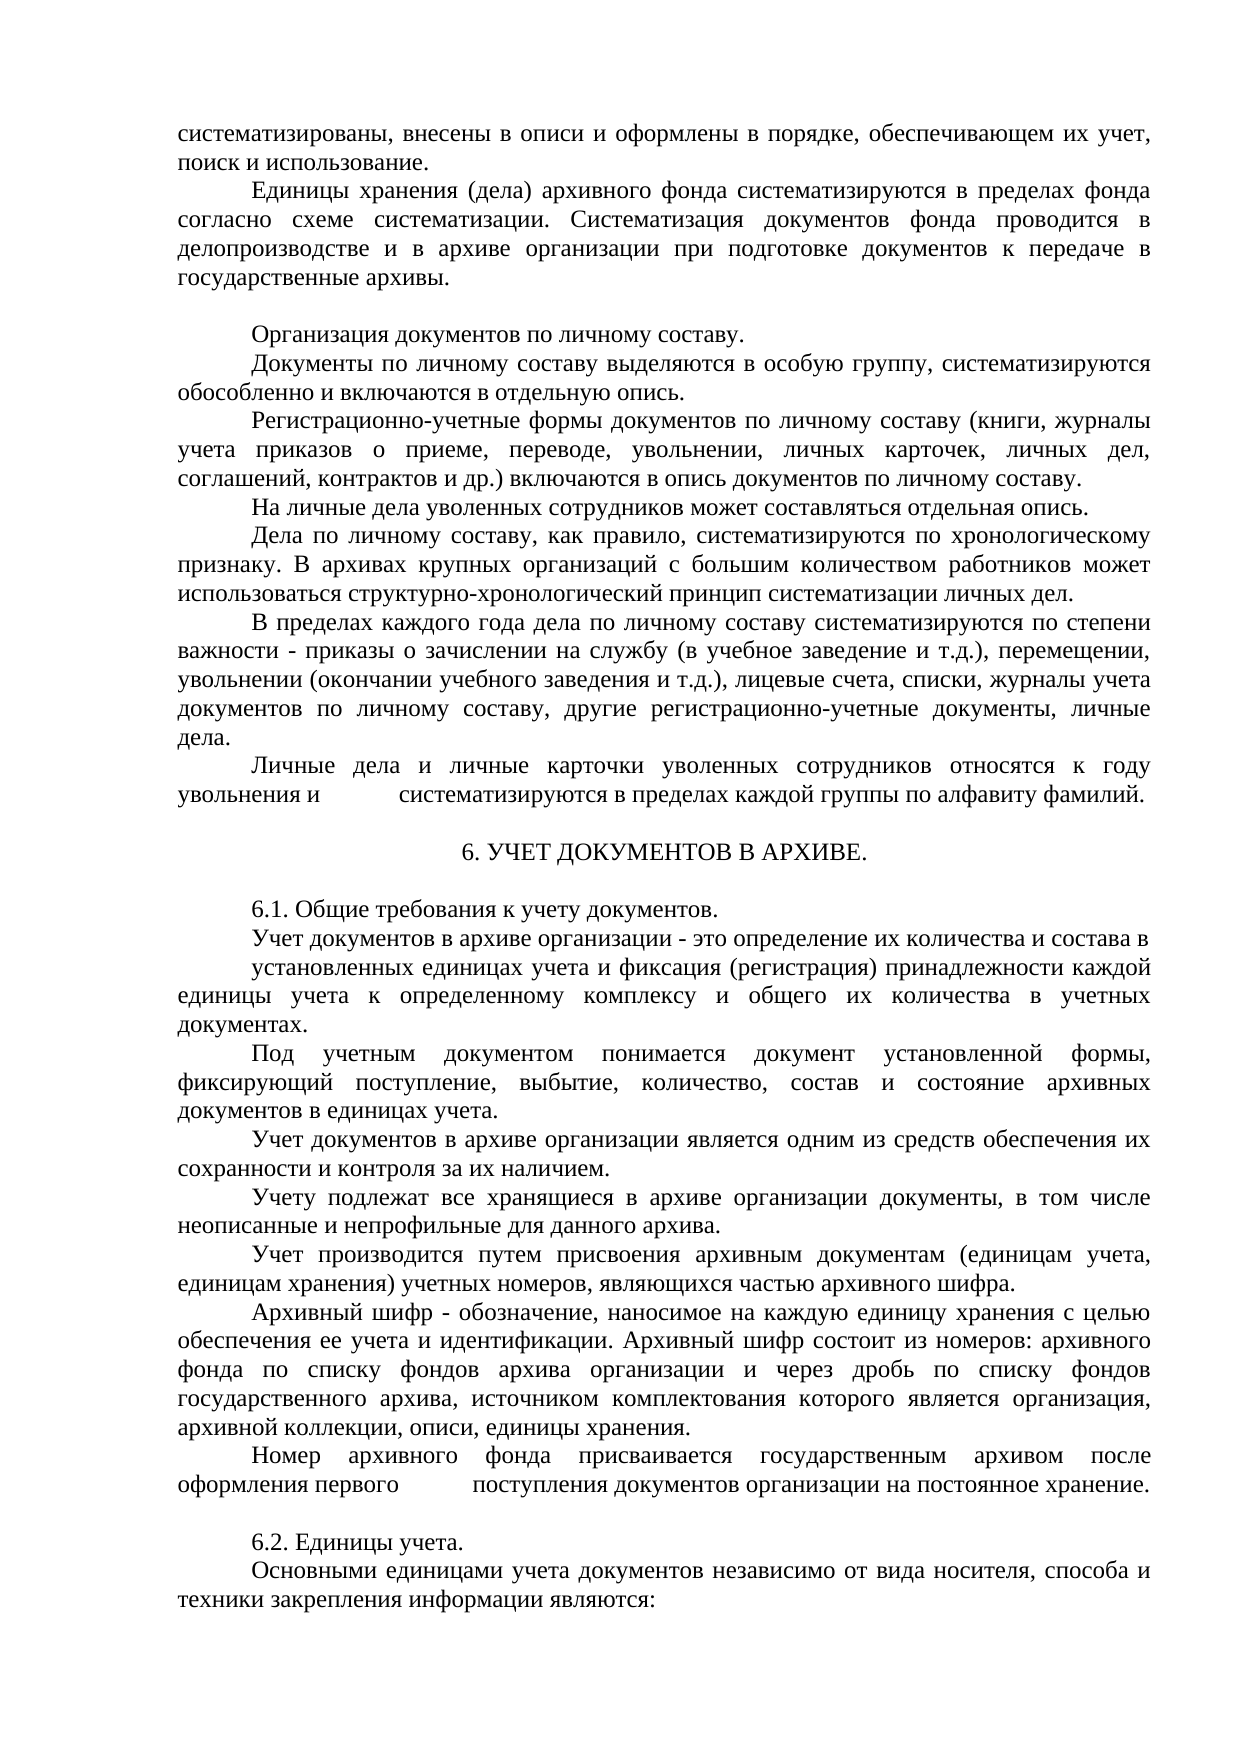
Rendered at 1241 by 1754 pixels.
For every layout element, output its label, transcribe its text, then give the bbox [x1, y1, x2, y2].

text Учету подлежат все хранящиеся в архиве организации документы, в том числе неописанные и непрофильные для данного архива. [177, 1182, 1152, 1239]
text В пределах каждого года дела по личному составу систематизируются по степени важности - приказы о зачислении на службу (в учебное заведение и т.д.), перемещении, увольнении (окончании учебного заведения и т.д.), лицевые счета, списки, журналы учета документов по личному составу, другие регистрационно-учетные документы, личные дела. [177, 607, 1152, 751]
text Основными единицами учета документов независимо от вида носителя, способа и техники закрепления информации являются: [177, 1556, 1152, 1613]
text установленных единицах учета и фиксация (регистрация) принадлежности каждой единицы учета к определенному комплексу и общего их количества в учетных документах. [177, 952, 1152, 1038]
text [177, 118, 1152, 176]
text Архивный шифр - обозначение, наносимое на каждую единицу хранения с целью обеспечения ее учета и идентификации. Архивный шифр состоит из номеров: архивного фонда по списку фондов архива организации и через дробь по списку фондов государственного архива, источником комплектования которого является организация, архивной коллекции, описи, единицы хранения. [177, 1297, 1152, 1441]
text 6.2. Единицы учета. [177, 1527, 1152, 1556]
text Личные дела и личные карточки уволенных сотрудников относятся к году увольнения и систематизируются в пределах каждой группы по алфавиту фамилий. [177, 751, 1152, 808]
text 6.1. Общие требования к учету документов. [177, 894, 1152, 923]
text Регистрационно-учетные формы документов по личному составу (книги, журналы учета приказов о приеме, переводе, увольнении, личных карточек, личных дел, соглашений, контрактов и др.) включаются в опись документов по личному составу. [177, 406, 1152, 492]
text Организация документов по личному составу. [177, 319, 1152, 348]
text Под учетным документом понимается документ установленной формы, фиксирующий поступление, выбытие, количество, состав и состояние архивных документов в единицах учета. [177, 1038, 1152, 1124]
text Учет документов в архиве организации является одним из средств обеспечения их сохранности и контроля за их наличием. [177, 1124, 1152, 1182]
text 6. УЧЕТ ДОКУМЕНТОВ В АРХИВЕ. [177, 837, 1152, 866]
text Дела по личному составу, как правило, систематизируются по хронологическому признаку. В архивах крупных организаций с большим количеством работников может использоваться структурно-хронологический принцип систематизации личных дел. [177, 521, 1152, 607]
text Документы по личному составу выделяются в особую группу, систематизируются обособленно и включаются в отдельную опись. [177, 348, 1152, 406]
text Учет производится путем присвоения архивным документам (единицам учета, единицам хранения) учетных номеров, являющихся частью архивного шифра. [177, 1239, 1152, 1297]
text На личные дела уволенных сотрудников может составляться отдельная опись. [177, 492, 1152, 521]
text Учет документов в архиве организации - это определение их количества и состава в [177, 923, 1152, 952]
text Номер архивного фонда присваивается государственным архивом после оформления первого поступления документов организации на постоянное хранение. [177, 1441, 1152, 1498]
text Единицы хранения (дела) архивного фонда систематизируются в пределах фонда согласно схеме систематизации. Систематизация документов фонда проводится в делопроизводстве и в архиве организации при подготовке документов к передаче в государственные архивы. [177, 176, 1152, 291]
